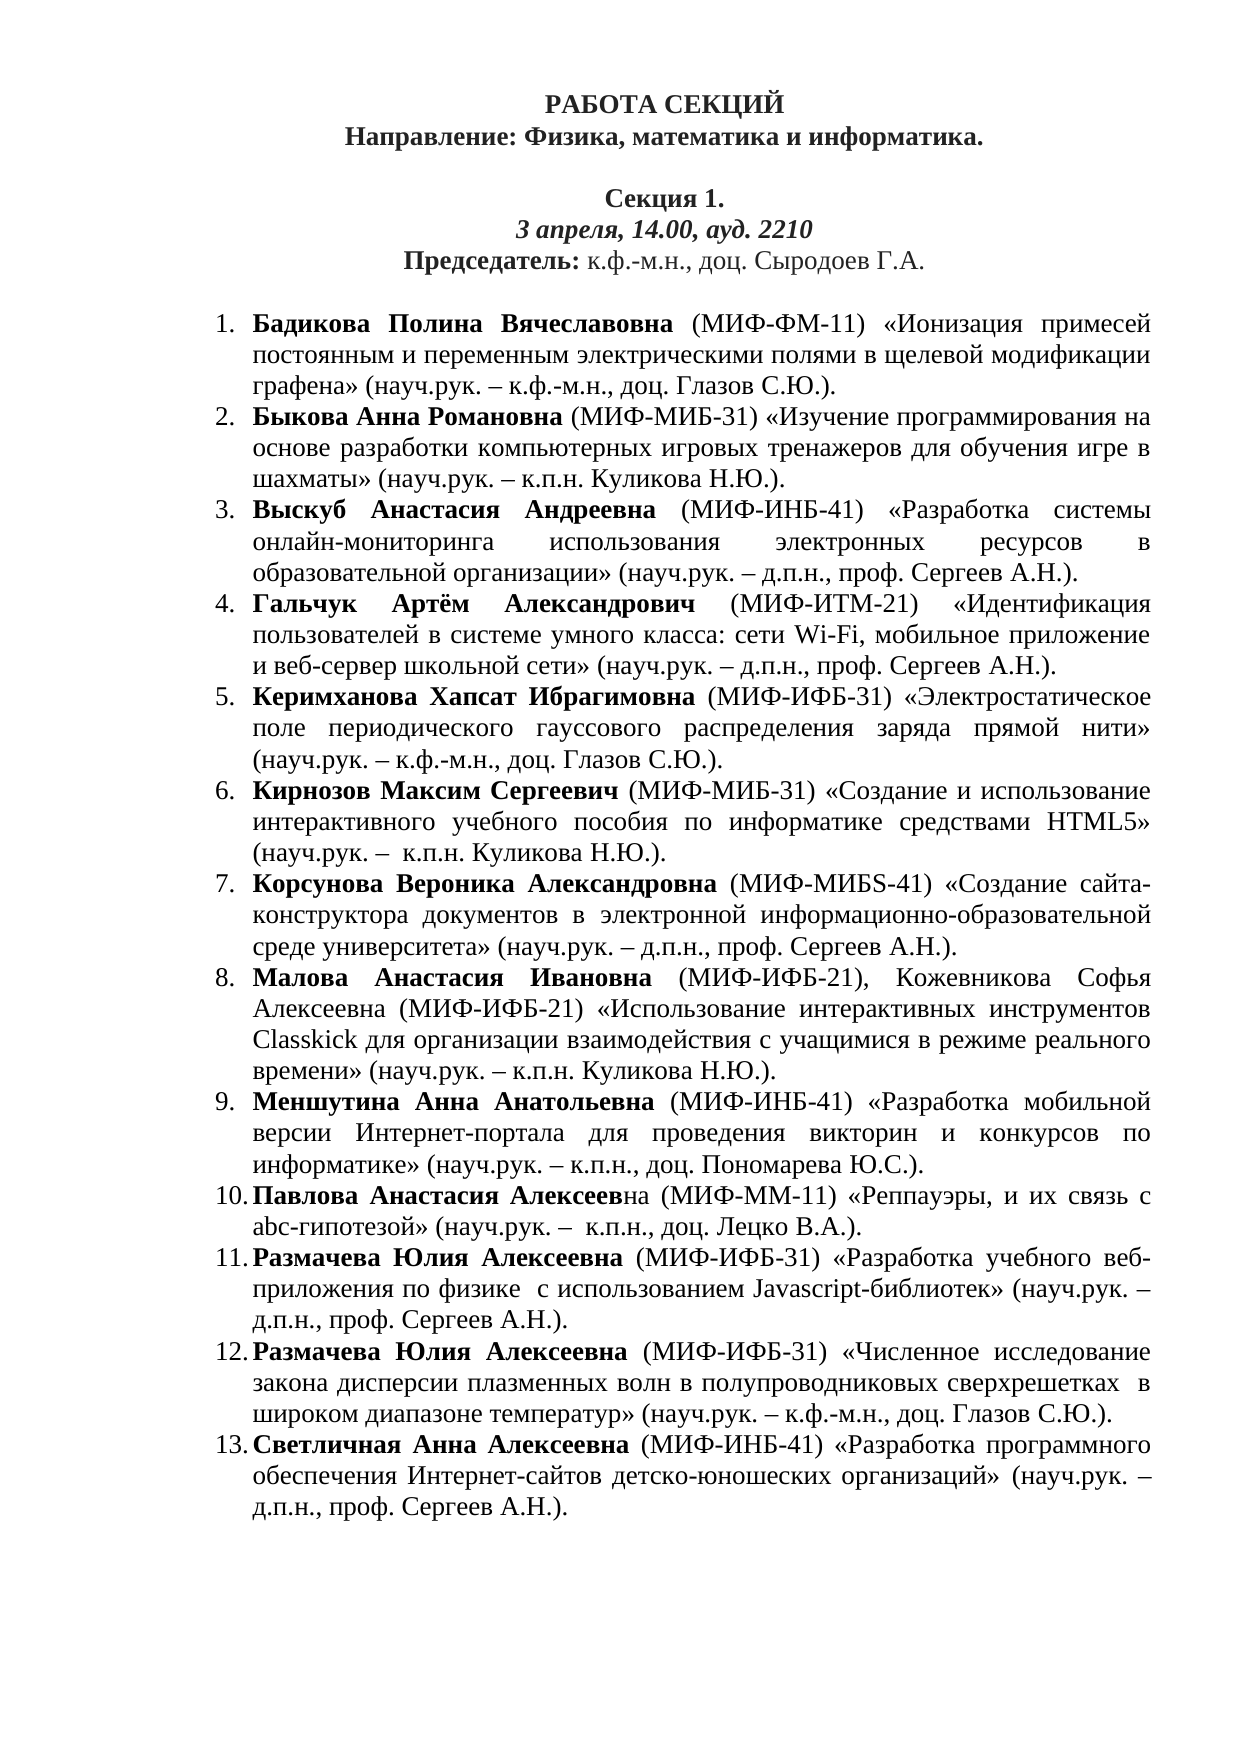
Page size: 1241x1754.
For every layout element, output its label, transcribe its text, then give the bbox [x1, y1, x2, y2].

list Светличная Анна Алексеевна (МИФ-ИНБ-41) «Разработка программного обеспечения Интернет-сайтов детско-юношеских организаций» (науч.рук. – д.п.н., проф. Сергеев А.Н.). [215, 1428, 1152, 1522]
list Кирнозов Максим Сергеевич (МИФ-МИБ-31) «Создание и использование интерактивного учебного пособия по информатике средствами HTML5» (науч.рук. – к.п.н. Куликова Н.Ю.). [215, 774, 1152, 867]
list Меншутина Анна Анатольевна (МИФ-ИНБ-41) «Разработка мобильной версии Интернет-портала для проведения викторин и конкурсов по информатике» (науч.рук. – к.п.н., доц. Пономарева Ю.С.). [215, 1085, 1152, 1179]
list Размачева Юлия Алексеевна (МИФ-ИФБ-31) «Численное исследование закона дисперсии плазменных волн в полупроводниковых сверхрешетках в широком диапазоне температур» (науч.рук. – к.ф.-м.н., доц. Глазов С.Ю.). [215, 1334, 1152, 1428]
text Направление: Физика, математика и информатика. [177, 120, 1152, 151]
text РАБОТА СЕКЦИЙ [177, 89, 1152, 120]
list Выскуб Анастасия Андреевна (МИФ-ИНБ-41) «Разработка системы онлайн-мониторинга использования электронных ресурсов в образовательной организации» (науч.рук. – д.п.н., проф. Сергеев А.Н.). [215, 493, 1152, 587]
list Бадикова Полина Вячеславовна (МИФ-ФМ-11) «Ионизация примесей постоянным и переменным электрическими полями в щелевой модификации графена» (науч.рук. – к.ф.-м.н., доц. Глазов С.Ю.). [215, 307, 1152, 400]
list Малова Анастасия Ивановна (МИФ-ИФБ-21), Кожевникова Софья Алексеевна (МИФ-ИФБ-21) «Использование интерактивных инструментов Classkick для организации взаимодействия с учащимися в режиме реального времени» (науч.рук. – к.п.н. Куликова Н.Ю.). [215, 961, 1152, 1085]
list Размачева Юлия Алексеевна (МИФ-ИФБ-31) «Разработка учебного веб-приложения по физике с использованием Javascript-библиотек» (науч.рук. – д.п.н., проф. Сергеев А.Н.). [215, 1241, 1152, 1334]
list Корсунова Вероника Александровна (МИФ-МИБS-41) «Создание сайта-конструктора документов в электронной информационно-образовательной среде университета» (науч.рук. – д.п.н., проф. Сергеев А.Н.). [215, 867, 1152, 961]
text Председатель: к.ф.-м.н., доц. Сыродоев Г.А. [177, 244, 1152, 276]
list Керимханова Хапсат Ибрагимовна (МИФ-ИФБ-31) «Электростатическое поле периодического гауссового распределения заряда прямой нити» (науч.рук. – к.ф.-м.н., доц. Глазов С.Ю.). [215, 680, 1152, 774]
list Быкова Анна Романовна (МИФ-МИБ-31) «Изучение программирования на основе разработки компьютерных игровых тренажеров для обучения игре в шахматы» (науч.рук. – к.п.н. Куликова Н.Ю.). [215, 400, 1152, 493]
list Павлова Анастасия Алексеевна (МИФ-ММ-11) «Реппауэры, и их связь с abc-гипотезой» (науч.рук. – к.п.н., доц. Лецко В.А.). [215, 1179, 1152, 1241]
text Секция 1. [177, 182, 1152, 213]
text 3 апреля, 14.00, ауд. 2210 [177, 213, 1152, 244]
list Гальчук Артём Александрович (МИФ-ИТМ-21) «Идентификация пользователей в системе умного класса: сети Wi-Fi, мобильное приложение и веб-сервер школьной сети» (науч.рук. – д.п.н., проф. Сергеев А.Н.). [215, 587, 1152, 680]
